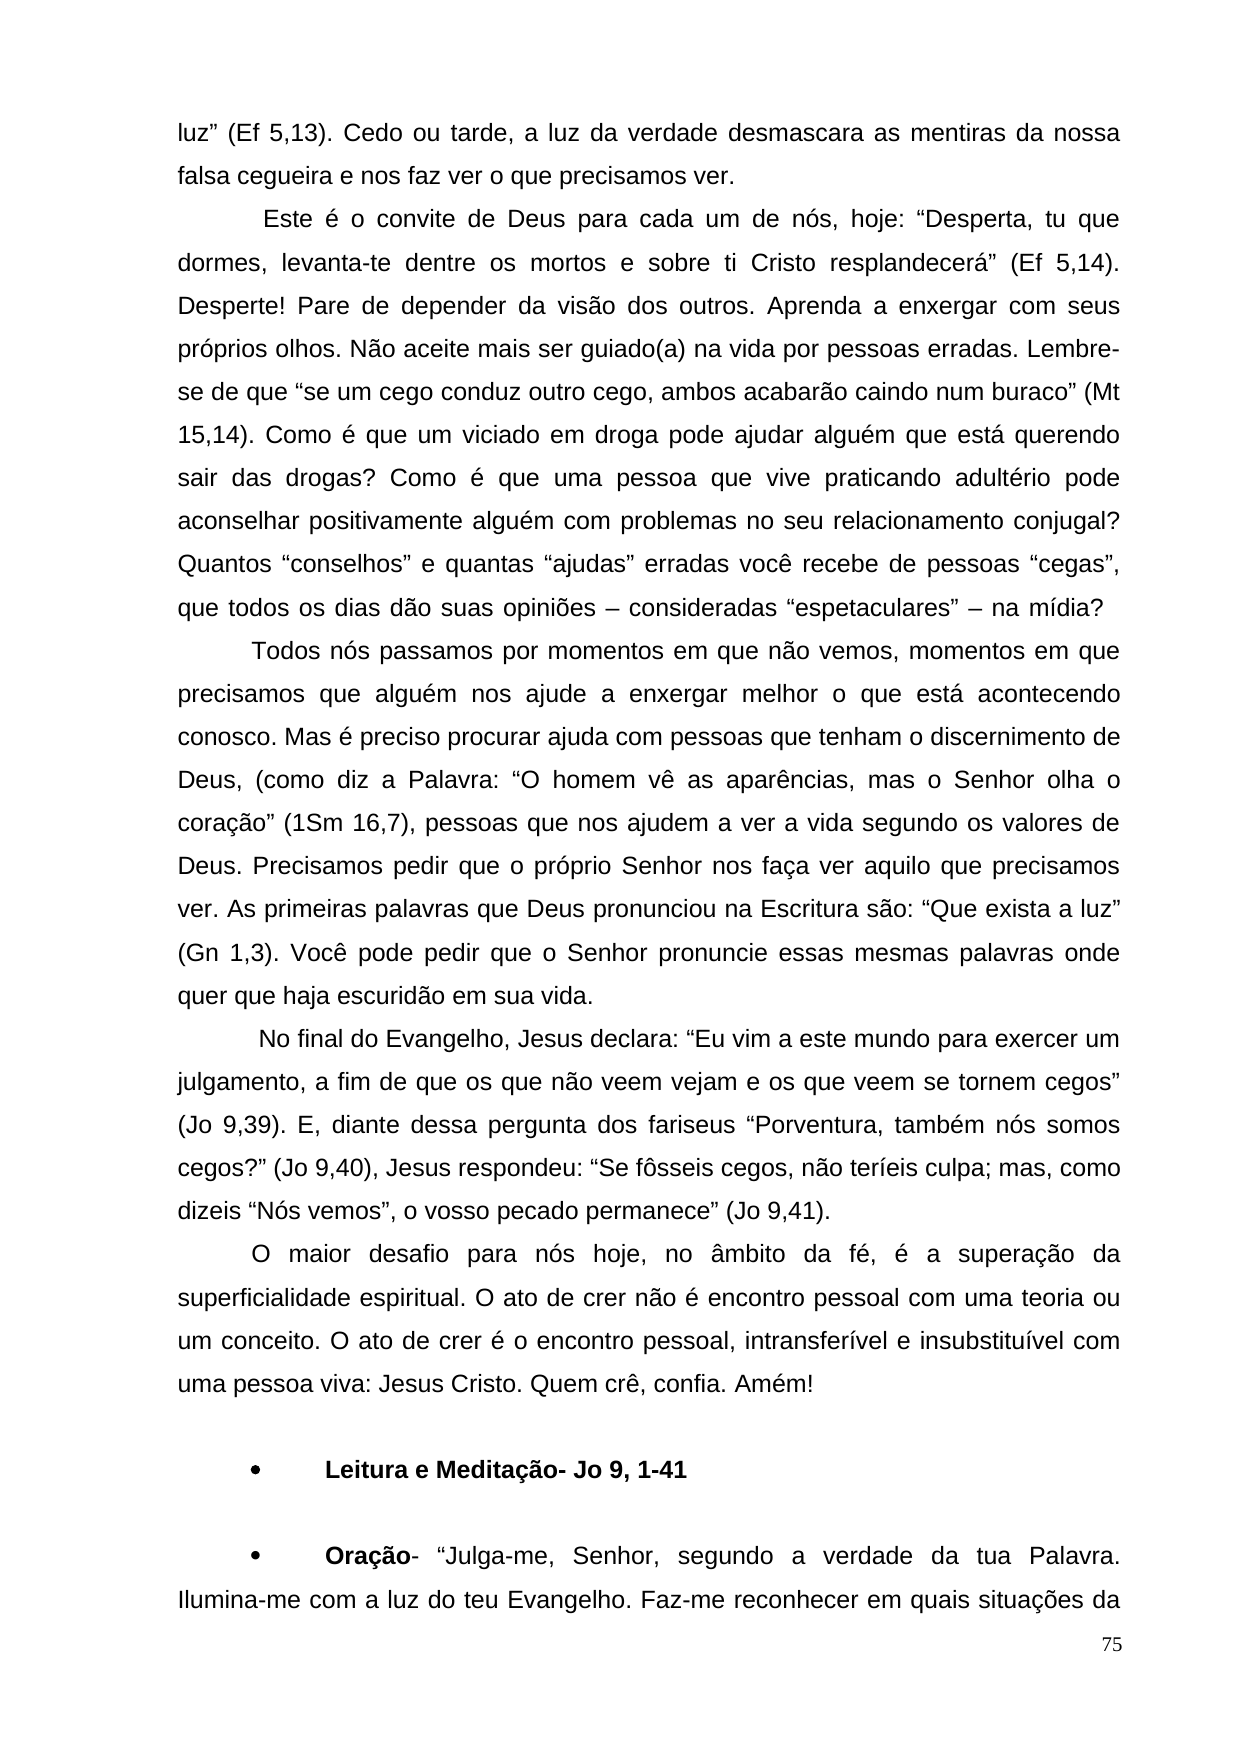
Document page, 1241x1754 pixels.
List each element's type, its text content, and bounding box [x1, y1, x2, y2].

text No final do Evangelho, Jesus declara: “Eu vim a este mundo para exercer um julgamento, a fim de que os que não veem vejam e os que veem se tornem cegos” (Jo 9,39). E, diante dessa pergunta dos fariseus “Porventura, também nós somos cegos?” (Jo 9,40), Jesus respondeu: “Se fôsseis cegos, não teríeis culpa; mas, como dizeis “Nós vemos”, o vosso pecado permanece” (Jo 9,41). [177, 1024, 1122, 1225]
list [177, 1541, 1122, 1613]
text Este é o convite de Deus para cada um de nós, hoje: “Desperta, tu que dormes, levanta-te dentre os mortos e sobre ti Cristo resplandecerá” (Ef 5,14). Desperte! Pare de depender da visão dos outros. Aprenda a enxergar com seus próprios olhos. Não aceite mais ser guiado(a) na vida por pessoas erradas. Lembre-se de que “se um cego conduz outro cego, ambos acabarão caindo num buraco” (Mt 15,14). Como é que um viciado em droga pode ajudar alguém que está querendo sair das drogas? Como é que uma pessoa que vive praticando adultério pode aconselhar positivamente alguém com problemas no seu relacionamento conjugal? Quantos “conselhos” e quantas “ajudas” erradas você recebe de pessoas “cegas”, que todos os dias dão suas opiniões – consideradas “espetaculares” – na mídia? Todos nós passamos por momentos em que não vemos, momentos em que precisamos que alguém nos ajude a enxergar melhor o que está acontecendo conosco. Mas é preciso procurar ajuda com pessoas que tenham o discernimento de Deus, (como diz a Palavra: “O homem vê as aparências, mas o Senhor olha o coração” (1Sm 16,7), pessoas que nos ajudem a ver a vida segundo os valores de Deus. Precisamos pedir que o próprio Senhor nos faça ver aquilo que precisamos ver. As primeiras palavras que Deus pronunciou na Escritura são: “Que exista a luz” (Gn 1,3). Você pode pedir que o Senhor pronuncie essas mesmas palavras onde quer que haja escuridão em sua vida. [177, 204, 1122, 1009]
text O maior desafio para nós hoje, no âmbito da fé, é a superação da superficialidade espiritual. O ato de crer não é encontro pessoal com uma teoria ou um conceito. O ato de crer é o encontro pessoal, intransferível e insubstituível com uma pessoa viva: Jesus Cristo. Quem crê, confia. Amém! [177, 1239, 1122, 1397]
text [177, 118, 1122, 190]
list Leitura e Meditação- Jo 9, 1-41 [177, 1455, 1122, 1484]
